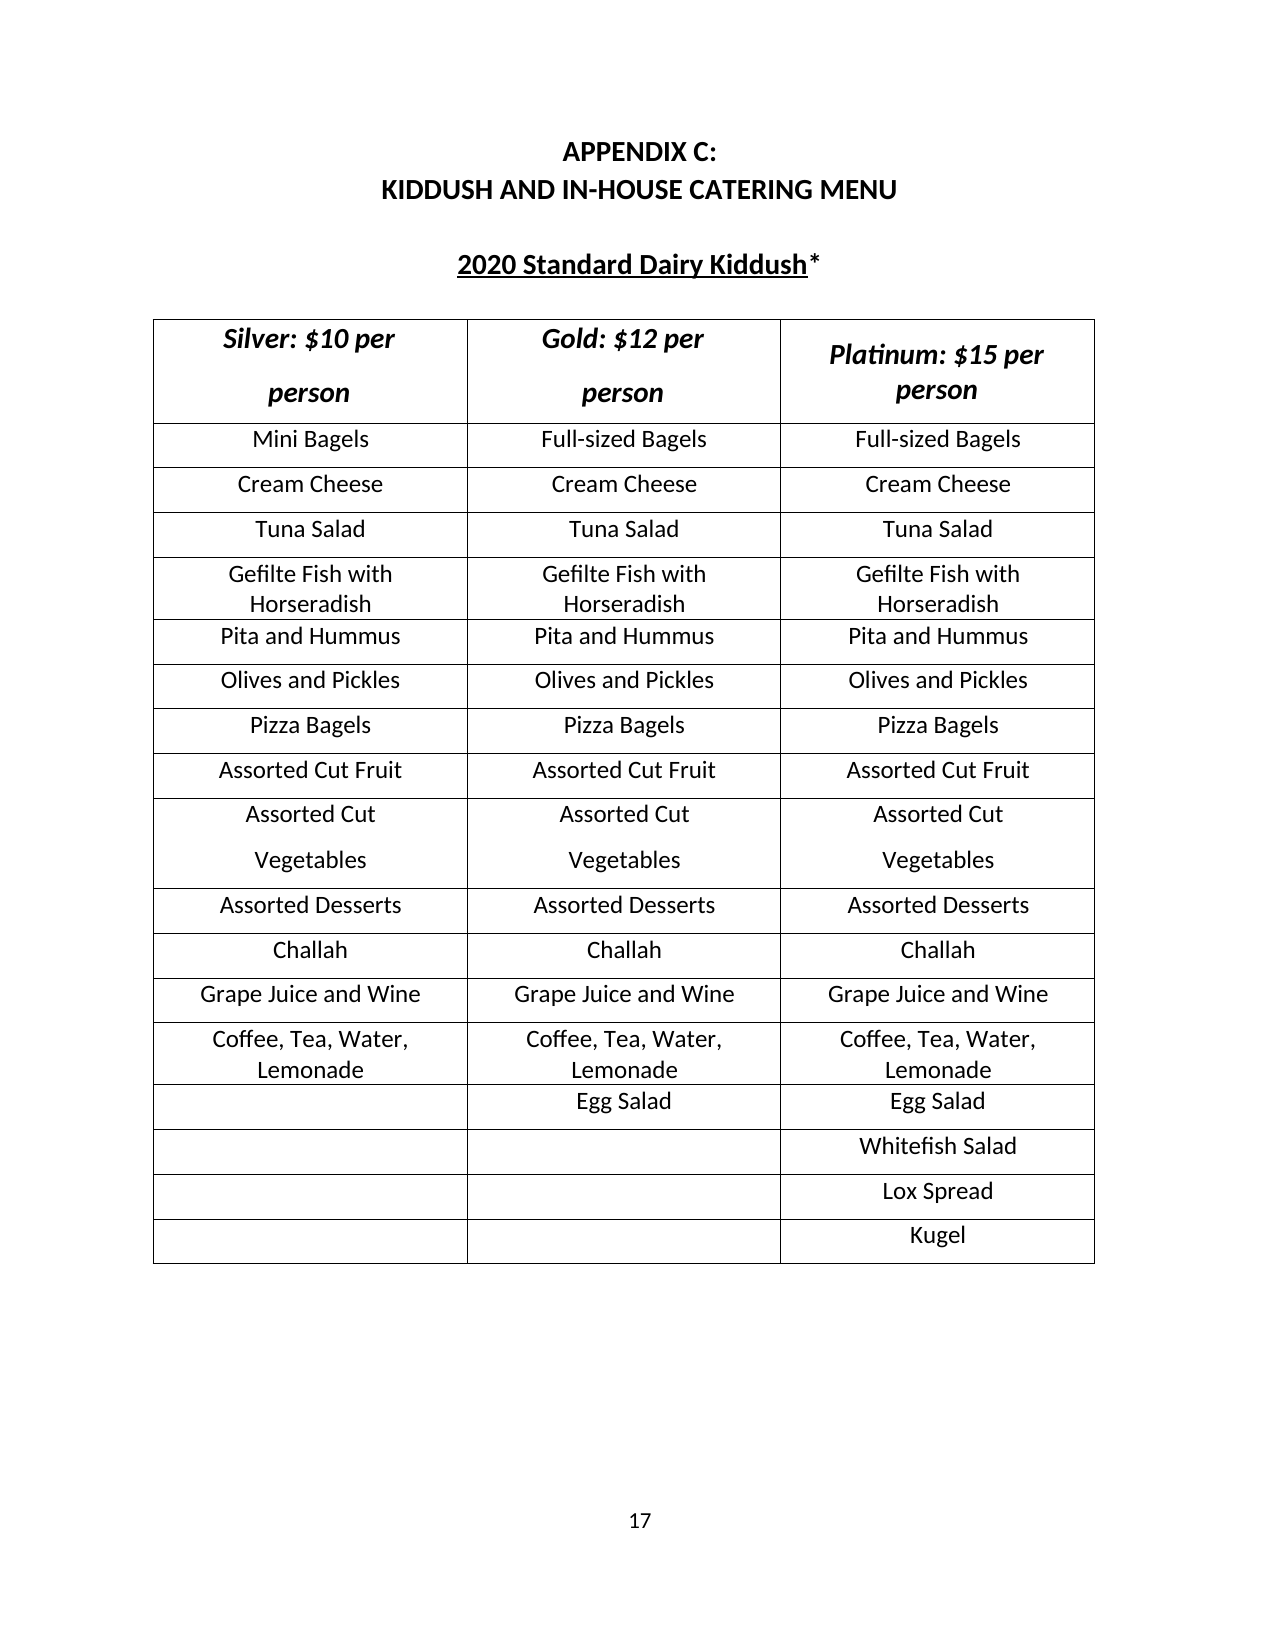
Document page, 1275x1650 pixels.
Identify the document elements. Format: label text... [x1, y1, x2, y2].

table_cell Pizza Bagels [781, 709, 1094, 753]
subtitle 2020 Standard Dairy Kiddush* [152, 246, 1127, 282]
table_cell Tuna Salad [781, 513, 1094, 557]
table_cell Olives and Pickles [154, 665, 467, 708]
table_cell [468, 1220, 780, 1263]
table_cell Assorted Desserts [468, 889, 780, 933]
table_cell Kugel [781, 1220, 1094, 1263]
subtitle KIDDUSH AND IN-HOUSE CATERING MENU [152, 171, 1127, 206]
table_cell Egg Salad [468, 1085, 780, 1129]
table_header Gold: $12 per person [468, 320, 780, 422]
table_cell Assorted Cut Fruit [781, 754, 1094, 798]
table_cell Gefilte Fish with Horseradish [468, 558, 780, 619]
table_header Silver: $10 per person [154, 320, 467, 422]
table_cell Pizza Bagels [154, 709, 467, 753]
table_cell Cream Cheese [468, 468, 780, 512]
table_cell Tuna Salad [154, 513, 467, 557]
table_cell Coffee, Tea, Water, Lemonade [154, 1023, 467, 1084]
table_cell Cream Cheese [154, 468, 467, 512]
table_cell Challah [781, 934, 1094, 977]
table_cell Pita and Hummus [468, 620, 780, 663]
table_cell Olives and Pickles [468, 665, 780, 708]
table_cell [468, 1175, 780, 1218]
table_cell Egg Salad [781, 1085, 1094, 1129]
table_cell Assorted Cut Vegetables [468, 799, 780, 888]
table_cell [154, 1085, 467, 1129]
table_cell [468, 1130, 780, 1174]
table_cell Tuna Salad [468, 513, 780, 557]
table_cell Assorted Desserts [154, 889, 467, 933]
table_cell Coffee, Tea, Water, Lemonade [468, 1023, 780, 1084]
table_cell Assorted Cut Vegetables [154, 799, 467, 888]
table_cell Challah [154, 934, 467, 977]
table_cell Challah [468, 934, 780, 977]
table_cell Cream Cheese [781, 468, 1094, 512]
table_cell Whitefish Salad [781, 1130, 1094, 1174]
table_cell Lox Spread [781, 1175, 1094, 1218]
table_cell Full-sized Bagels [468, 424, 780, 467]
table_cell Grape Juice and Wine [468, 979, 780, 1022]
table_cell Olives and Pickles [781, 665, 1094, 708]
table_cell Full-sized Bagels [781, 424, 1094, 467]
table_cell Pita and Hummus [781, 620, 1094, 663]
table_cell Assorted Cut Fruit [468, 754, 780, 798]
table_cell Coffee, Tea, Water, Lemonade [781, 1023, 1094, 1084]
table_cell Mini Bagels [154, 424, 467, 467]
table_cell Grape Juice and Wine [154, 979, 467, 1022]
table_cell Assorted Cut Fruit [154, 754, 467, 798]
table_cell [154, 1130, 467, 1174]
table_header Platinum: $15 per person [781, 320, 1094, 422]
table_cell [154, 1220, 467, 1263]
table_cell [154, 1175, 467, 1218]
subtitle APPENDIX C: [152, 133, 1127, 169]
table_cell Gefilte Fish with Horseradish [781, 558, 1094, 619]
table_cell Pita and Hummus [154, 620, 467, 663]
table_cell Pizza Bagels [468, 709, 780, 753]
table_cell Assorted Cut Vegetables [781, 799, 1094, 888]
table_cell Gefilte Fish with Horseradish [154, 558, 467, 619]
table_cell Assorted Desserts [781, 889, 1094, 933]
table_cell Grape Juice and Wine [781, 979, 1094, 1022]
